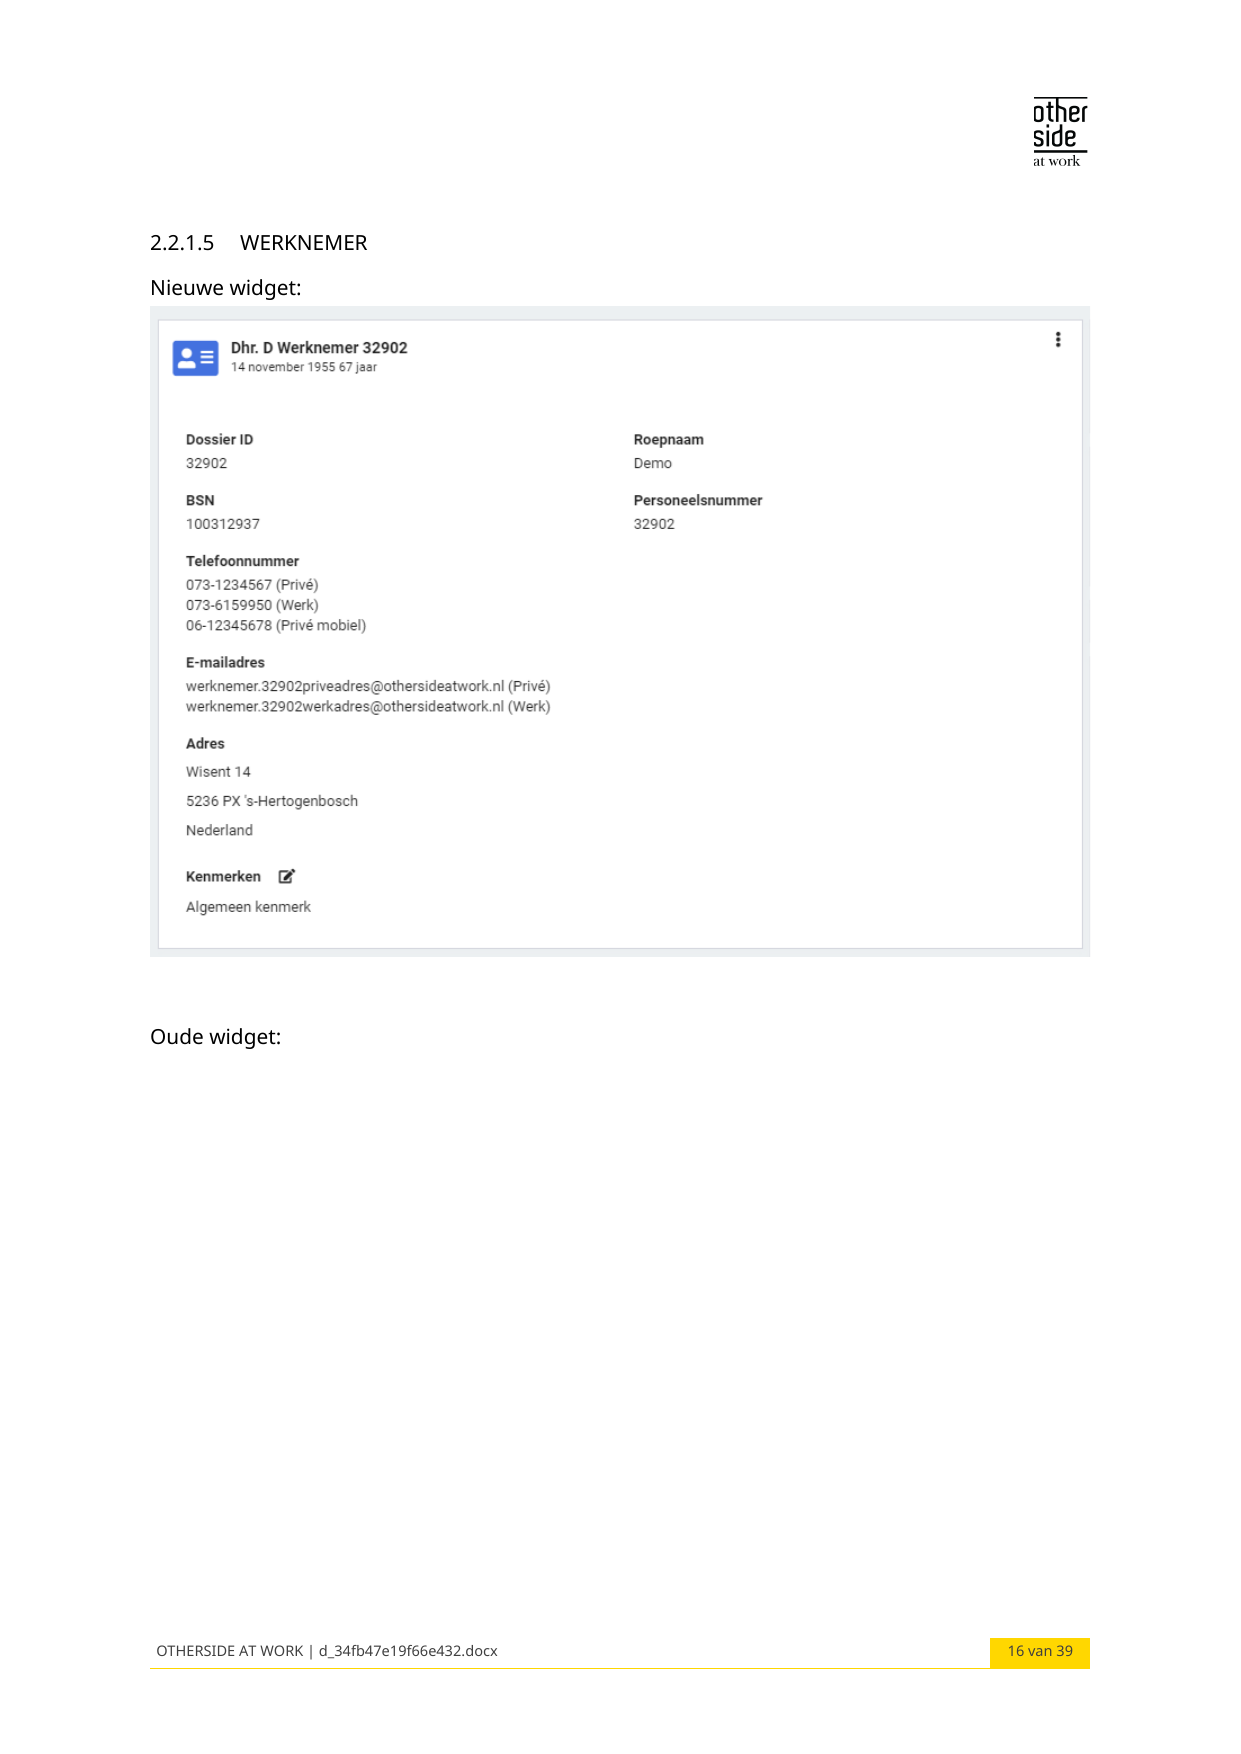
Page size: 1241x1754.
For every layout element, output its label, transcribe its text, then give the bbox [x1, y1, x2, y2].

text Nieuwe widget: [150, 273, 1090, 302]
picture [1033, 97, 1088, 167]
text Oude widget: [150, 1022, 1090, 1051]
picture [150, 306, 1091, 957]
subtitle Werknemer [150, 228, 1090, 257]
